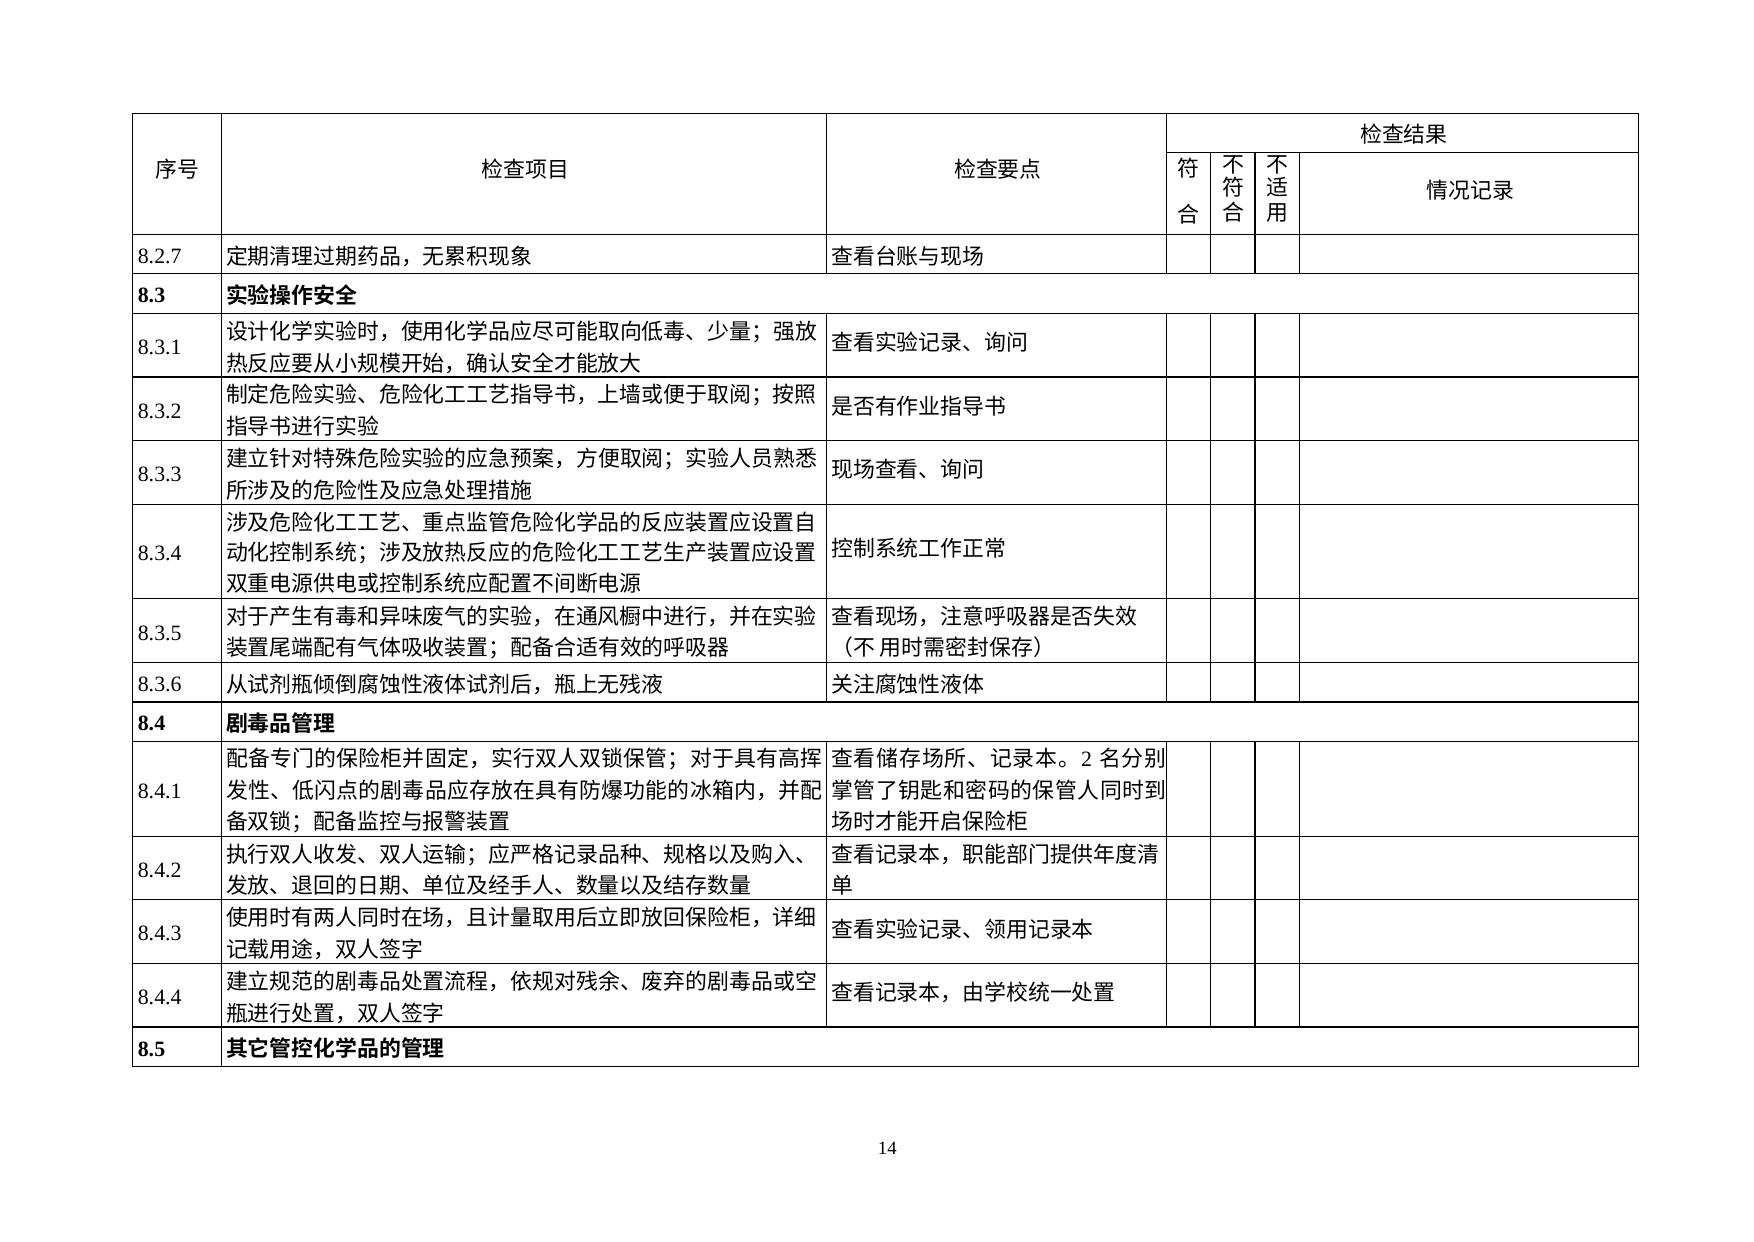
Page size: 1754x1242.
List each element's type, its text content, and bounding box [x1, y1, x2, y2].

table_cell [1167, 742, 1210, 836]
table_cell 其它管控化学品的管理 [222, 1028, 1638, 1066]
table_cell [1211, 235, 1254, 273]
table_cell [1256, 505, 1299, 598]
table_cell [1256, 599, 1299, 662]
table_cell 情况记录 [1300, 153, 1638, 234]
table_cell [1167, 663, 1210, 701]
table_cell 8.4.2 [133, 837, 221, 899]
table_cell 8.3.5 [133, 599, 221, 662]
table_cell [1256, 663, 1299, 701]
table_cell [1167, 441, 1210, 503]
table_cell 查看实验记录、领用记录本 [827, 900, 1166, 963]
table_cell 查看台账与现场 [827, 235, 1166, 273]
table_header 检查项目 [222, 114, 826, 234]
table_cell [1211, 441, 1254, 503]
table_cell [1211, 505, 1254, 598]
table_cell 涉及危险化工工艺、重点监管危险化学品的反应装置应设置自 动化控制系统；涉及放热反应的危险化工工艺生产装置应设置 双重电源供电或控制系统应配置不间断电源 [222, 505, 826, 598]
table_cell [1211, 837, 1254, 899]
table_cell [1167, 900, 1210, 963]
table_cell 从试剂瓶倾倒腐蚀性液体试剂后，瓶上无残液 [222, 663, 826, 701]
table_cell 关注腐蚀性液体 [827, 663, 1166, 701]
table_cell [1211, 742, 1254, 836]
table_cell 查看储存场所、记录本。2 名分别 掌管了钥匙和密码的保管人同时到 场时才能开启保险柜 [827, 742, 1166, 836]
table_cell [1167, 235, 1210, 273]
table_cell [1300, 314, 1638, 376]
text 14 [873, 1137, 901, 1159]
table_cell 对于产生有毒和异味废气的实验，在通风橱中进行，并在实验 装置尾端配有气体吸收装置；配备合适有效的呼吸器 [222, 599, 826, 662]
table_cell [1300, 441, 1638, 503]
table_cell 8.3 [133, 274, 221, 313]
table_cell [1300, 837, 1638, 899]
table_cell 8.4.3 [133, 900, 221, 963]
table_cell [1300, 505, 1638, 598]
table_cell 8.2.7 [133, 235, 221, 273]
table_cell [1167, 314, 1210, 376]
table_cell [1300, 742, 1638, 836]
table_cell [1211, 314, 1254, 376]
table_header 序号 [133, 114, 221, 234]
table_cell 8.4.1 [133, 742, 221, 836]
table_cell 制定危险实验、危险化工工艺指导书，上墙或便于取阅；按照 指导书进行实验 [222, 378, 826, 440]
table_cell 建立针对特殊危险实验的应急预案，方便取阅；实验人员熟悉 所涉及的危险性及应急处理措施 [222, 441, 826, 503]
table_cell 8.3.3 [133, 441, 221, 503]
table_cell 8.3.4 [133, 505, 221, 598]
table_cell [1256, 964, 1299, 1026]
table_cell 不 符 合 [1211, 153, 1254, 234]
table_cell [1256, 314, 1299, 376]
table_cell 剧毒品管理 [222, 703, 1638, 741]
table_cell [1256, 235, 1299, 273]
table_cell [1256, 742, 1299, 836]
table_cell 是否有作业指导书 [827, 378, 1166, 440]
table_cell [1256, 441, 1299, 503]
table_cell 现场查看、询问 [827, 441, 1166, 503]
table_cell 8.3.6 [133, 663, 221, 701]
table_cell 8.4.4 [133, 964, 221, 1026]
table_cell [1300, 663, 1638, 701]
table_cell [1211, 964, 1254, 1026]
table_cell 设计化学实验时，使用化学品应尽可能取向低毒、少量；强放 热反应要从小规模开始，确认安全才能放大 [222, 314, 826, 376]
table_cell 查看现场，注意呼吸器是否失效（不 用时需密封保存） [827, 599, 1166, 662]
table_cell [1256, 900, 1299, 963]
table_cell 控制系统工作正常 [827, 505, 1166, 598]
table_cell [1300, 599, 1638, 662]
table_cell [1211, 378, 1254, 440]
table_cell [1211, 599, 1254, 662]
table_cell [1300, 964, 1638, 1026]
table_cell 查看记录本，职能部门提供年度清 单 [827, 837, 1166, 899]
table_cell [1300, 235, 1638, 273]
table_cell 查看记录本，由学校统一处置 [827, 964, 1166, 1026]
table_cell [1167, 505, 1210, 598]
table_cell 使用时有两人同时在场，且计量取用后立即放回保险柜，详细 记载用途，双人签字 [222, 900, 826, 963]
table_cell [1211, 663, 1254, 701]
table_cell 查看实验记录、询问 [827, 314, 1166, 376]
table_cell 不 适 用 [1256, 153, 1299, 234]
table_cell [1300, 378, 1638, 440]
table_cell [1167, 378, 1210, 440]
table_cell [1167, 599, 1210, 662]
table_cell 8.4 [133, 703, 221, 741]
table_cell 配备专门的保险柜并固定，实行双人双锁保管；对于具有高挥 发性、低闪点的剧毒品应存放在具有防爆功能的冰箱内，并配 备双锁；配备监控与报警装置 [222, 742, 826, 836]
table_header 检查结果 [1167, 114, 1638, 152]
table_cell [1167, 964, 1210, 1026]
table_cell 定期清理过期药品，无累积现象 [222, 235, 826, 273]
table_cell 执行双人收发、双人运输；应严格记录品种、规格以及购入、 发放、退回的日期、单位及经手人、数量以及结存数量 [222, 837, 826, 899]
table_cell 建立规范的剧毒品处置流程，依规对残余、废弃的剧毒品或空 瓶进行处置，双人签字 [222, 964, 826, 1026]
table_cell 8.3.1 [133, 314, 221, 376]
table_header 检查要点 [827, 114, 1166, 234]
table_cell 8.3.2 [133, 378, 221, 440]
table_cell [1256, 837, 1299, 899]
table_cell [1300, 900, 1638, 963]
table_cell [1256, 378, 1299, 440]
table_cell 8.5 [133, 1028, 221, 1066]
table_cell 符 合 [1167, 153, 1210, 234]
table_cell 实验操作安全 [222, 274, 1638, 313]
table_cell [1211, 900, 1254, 963]
table_cell [1167, 837, 1210, 899]
